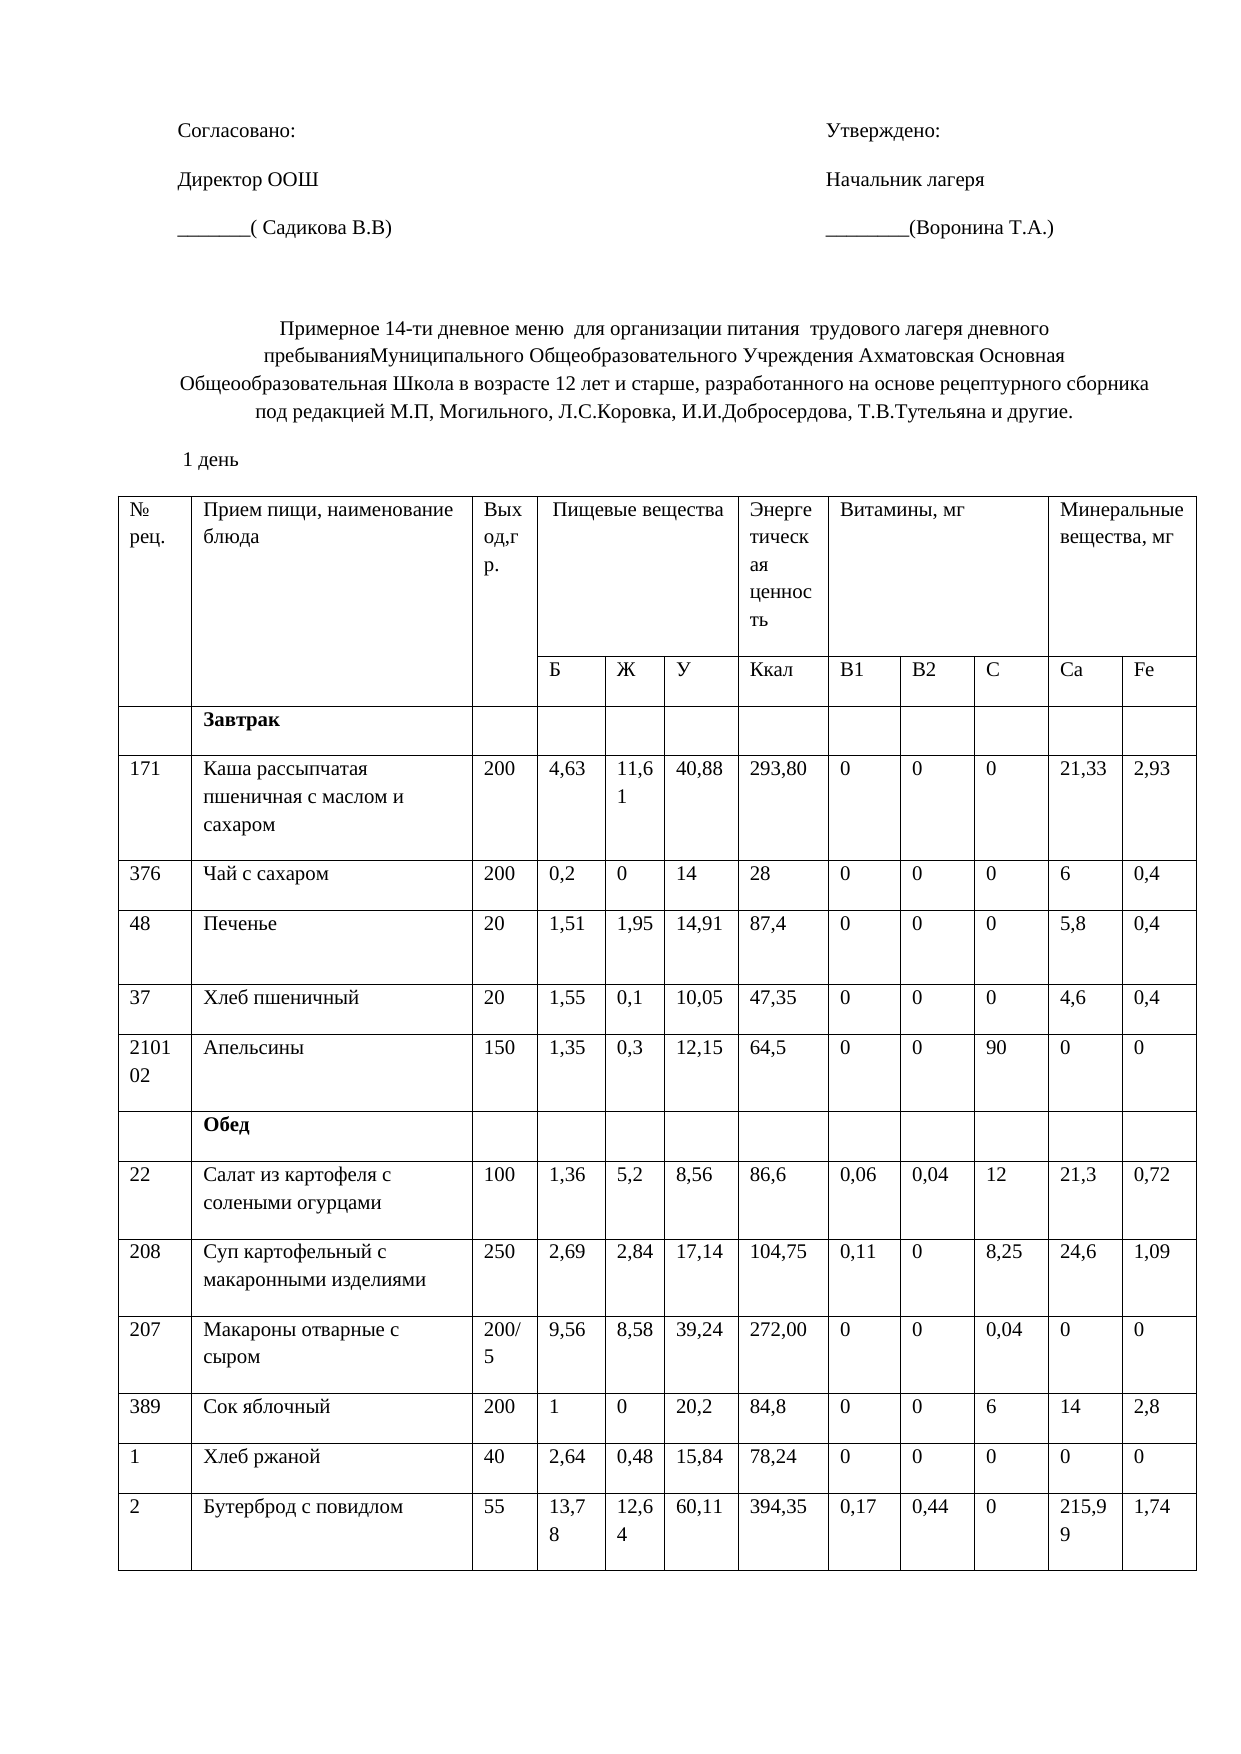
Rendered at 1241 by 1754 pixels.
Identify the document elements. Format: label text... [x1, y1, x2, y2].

table_cell 0,1 [606, 985, 664, 1034]
table_cell Завтрак [192, 707, 472, 755]
table_cell 8,56 [665, 1162, 738, 1238]
table_cell 272,00 [739, 1317, 828, 1393]
table_cell 0,44 [901, 1494, 974, 1570]
table_cell 0 [1049, 1444, 1122, 1493]
table_cell 0 [606, 861, 664, 910]
table_cell Чай с сахаром [192, 861, 472, 910]
table_cell [119, 1112, 191, 1161]
table_cell 0 [829, 861, 900, 910]
table_cell 1,35 [538, 1035, 605, 1111]
table_cell 0 [1049, 1317, 1122, 1393]
table_cell [901, 1112, 974, 1161]
table_cell 0 [975, 756, 1048, 860]
table_cell 48 [119, 911, 191, 984]
text _______( Садикова В.В) ________(Воронина Т.А.) [177, 215, 1152, 239]
table_cell 0 [1123, 1317, 1196, 1393]
table_cell [119, 707, 191, 755]
table_cell 0 [975, 911, 1048, 984]
table_cell 0 [901, 1240, 974, 1316]
table_cell 14,91 [665, 911, 738, 984]
table_cell 293,80 [739, 756, 828, 860]
table_cell 0,4 [1123, 911, 1196, 984]
table_cell [606, 1112, 664, 1161]
table_cell 1,36 [538, 1162, 605, 1238]
table_cell Хлеб пшеничный [192, 985, 472, 1034]
table_cell [665, 707, 738, 755]
table_cell 0 [975, 861, 1048, 910]
table_cell 0 [829, 911, 900, 984]
table_cell [1049, 1112, 1122, 1161]
table_cell 2 [119, 1494, 191, 1570]
table_cell 0,4 [1123, 985, 1196, 1034]
table_cell 0 [829, 1317, 900, 1393]
table_cell Сок яблочный [192, 1394, 472, 1443]
table_cell 104,75 [739, 1240, 828, 1316]
table_cell 37 [119, 985, 191, 1034]
text Согласовано: Утверждено: [177, 118, 1152, 142]
table_cell 4,6 [1049, 985, 1122, 1034]
table_cell Fe [1123, 657, 1196, 706]
table_cell Каша рассыпчатая пшеничная с маслом и сахаром [192, 756, 472, 860]
table_cell 22 [119, 1162, 191, 1238]
table_cell 1 [538, 1394, 605, 1443]
table_cell 0 [606, 1394, 664, 1443]
table_cell 12,64 [606, 1494, 664, 1570]
table_cell 1,55 [538, 985, 605, 1034]
table_cell Б [538, 657, 605, 706]
table_cell 0 [829, 1444, 900, 1493]
table_cell 207 [119, 1317, 191, 1393]
table_cell 0 [901, 861, 974, 910]
text 1 день [177, 447, 1152, 471]
table_cell [606, 707, 664, 755]
table_cell 0 [975, 985, 1048, 1034]
table_cell 0 [1123, 1035, 1196, 1111]
table_cell 1 [119, 1444, 191, 1493]
table_cell 394,35 [739, 1494, 828, 1570]
table_cell 0,04 [901, 1162, 974, 1238]
table_cell 78,24 [739, 1444, 828, 1493]
text Директор ООШ Начальник лагеря [177, 167, 1152, 191]
table_cell У [665, 657, 738, 706]
table_cell 0 [901, 911, 974, 984]
table_cell 90 [975, 1035, 1048, 1111]
table_cell 5,8 [1049, 911, 1122, 984]
table_cell Макароны отварные с сыром [192, 1317, 472, 1393]
table_cell 55 [473, 1494, 537, 1570]
table_cell 0,11 [829, 1240, 900, 1316]
table_cell 20 [473, 985, 537, 1034]
table_cell 0 [901, 1444, 974, 1493]
table_cell [975, 707, 1048, 755]
table_cell 0 [829, 985, 900, 1034]
table_cell 200 [473, 756, 537, 860]
table_cell [665, 1112, 738, 1161]
table_cell 200 [473, 1394, 537, 1443]
table_cell 4,63 [538, 756, 605, 860]
table_cell 208 [119, 1240, 191, 1316]
table_header № рец. [119, 497, 191, 706]
text Примерное 14-ти дневное меню для организации питания трудового лагеря дневного пребыванияМуниципального Общеобразовательного Учреждения Ахматовская Основная Общеообразовательная Школа в возрасте 12 лет и старше, разработанного на основе рецептурного сборника под редакцией М.П, Могильного, Л.С.Коровка, И.И.Добросердова, Т.В.Тутельяна и другие. [177, 316, 1152, 423]
table_cell Ж [606, 657, 664, 706]
table_cell 24,6 [1049, 1240, 1122, 1316]
table_cell 5,2 [606, 1162, 664, 1238]
table_cell 15,84 [665, 1444, 738, 1493]
table_cell [829, 707, 900, 755]
table_cell 40 [473, 1444, 537, 1493]
table_cell 376 [119, 861, 191, 910]
table_cell 11,61 [606, 756, 664, 860]
table_cell 100 [473, 1162, 537, 1238]
table_cell 0 [829, 756, 900, 860]
table_cell Салат из картофеля с солеными огурцами [192, 1162, 472, 1238]
table_cell 2,64 [538, 1444, 605, 1493]
table_cell 21,33 [1049, 756, 1122, 860]
table_cell 9,56 [538, 1317, 605, 1393]
table_cell 0,48 [606, 1444, 664, 1493]
table_cell 40,88 [665, 756, 738, 860]
table_cell 0 [829, 1035, 900, 1111]
table_cell 2,8 [1123, 1394, 1196, 1443]
table_cell Суп картофельный с макаронными изделиями [192, 1240, 472, 1316]
table_cell 210102 [119, 1035, 191, 1111]
table_cell 0 [975, 1444, 1048, 1493]
table_cell 0 [901, 1317, 974, 1393]
table_header Прием пищи, наименование блюда [192, 497, 472, 706]
table_cell 0,17 [829, 1494, 900, 1570]
table_cell Печенье [192, 911, 472, 984]
table_cell 389 [119, 1394, 191, 1443]
table_cell 6 [1049, 861, 1122, 910]
table_cell B1 [829, 657, 900, 706]
table_cell 0 [1123, 1444, 1196, 1493]
table_cell 1,74 [1123, 1494, 1196, 1570]
table_cell Ca [1049, 657, 1122, 706]
table_cell Бутерброд с повидлом [192, 1494, 472, 1570]
table_cell 20,2 [665, 1394, 738, 1443]
table_cell 200/5 [473, 1317, 537, 1393]
table_cell 10,05 [665, 985, 738, 1034]
table_cell 87,4 [739, 911, 828, 984]
table_cell 13,78 [538, 1494, 605, 1570]
table_cell Обед [192, 1112, 472, 1161]
table_cell 86,6 [739, 1162, 828, 1238]
table_cell [538, 707, 605, 755]
table_cell [1123, 707, 1196, 755]
table_cell Хлеб ржаной [192, 1444, 472, 1493]
table_cell [901, 707, 974, 755]
table_header Минеральные вещества, мг [1049, 497, 1196, 656]
table_cell [473, 707, 537, 755]
table_cell [975, 1112, 1048, 1161]
table_cell 250 [473, 1240, 537, 1316]
table_cell 0 [975, 1494, 1048, 1570]
table_cell 2,69 [538, 1240, 605, 1316]
table_cell 0,2 [538, 861, 605, 910]
table_cell 12 [975, 1162, 1048, 1238]
table_cell 28 [739, 861, 828, 910]
table_cell 215,99 [1049, 1494, 1122, 1570]
table_cell 6 [975, 1394, 1048, 1443]
table_cell [538, 1112, 605, 1161]
table_header Энергетическая ценность [739, 497, 828, 656]
table_cell [739, 707, 828, 755]
table_cell 1,09 [1123, 1240, 1196, 1316]
table_cell 0 [901, 756, 974, 860]
table_cell 8,25 [975, 1240, 1048, 1316]
table_cell 0,3 [606, 1035, 664, 1111]
table_cell 171 [119, 756, 191, 860]
table_cell [473, 1112, 537, 1161]
table_cell 2,84 [606, 1240, 664, 1316]
table_cell 84,8 [739, 1394, 828, 1443]
table_cell [829, 1112, 900, 1161]
table_cell 17,14 [665, 1240, 738, 1316]
table_cell 47,35 [739, 985, 828, 1034]
table_header Выход,гр. [473, 497, 537, 706]
table_cell 0,72 [1123, 1162, 1196, 1238]
table_cell C [975, 657, 1048, 706]
table_cell 64,5 [739, 1035, 828, 1111]
table_cell 14 [1049, 1394, 1122, 1443]
table_cell 21,3 [1049, 1162, 1122, 1238]
table_cell 0 [829, 1394, 900, 1443]
table_cell 1,95 [606, 911, 664, 984]
table_cell 2,93 [1123, 756, 1196, 860]
table_cell 60,11 [665, 1494, 738, 1570]
table_cell [739, 1112, 828, 1161]
table_cell 150 [473, 1035, 537, 1111]
table_cell 39,24 [665, 1317, 738, 1393]
table_cell B2 [901, 657, 974, 706]
table_cell 0 [901, 1035, 974, 1111]
table_cell Апельсины [192, 1035, 472, 1111]
table_cell 8,58 [606, 1317, 664, 1393]
table_cell 14 [665, 861, 738, 910]
table_cell 0 [1049, 1035, 1122, 1111]
table_cell Ккал [739, 657, 828, 706]
table_cell 0 [901, 985, 974, 1034]
table_cell [1123, 1112, 1196, 1161]
table_cell 20 [473, 911, 537, 984]
table_cell 0 [901, 1394, 974, 1443]
table_cell 1,51 [538, 911, 605, 984]
table_header Витамины, мг [829, 497, 1048, 656]
table_cell 200 [473, 861, 537, 910]
table_cell 0,4 [1123, 861, 1196, 910]
table_header Пищевые вещества [538, 497, 738, 656]
table_cell 12,15 [665, 1035, 738, 1111]
table_cell 0,04 [975, 1317, 1048, 1393]
table_cell 0,06 [829, 1162, 900, 1238]
table_cell [1049, 707, 1122, 755]
